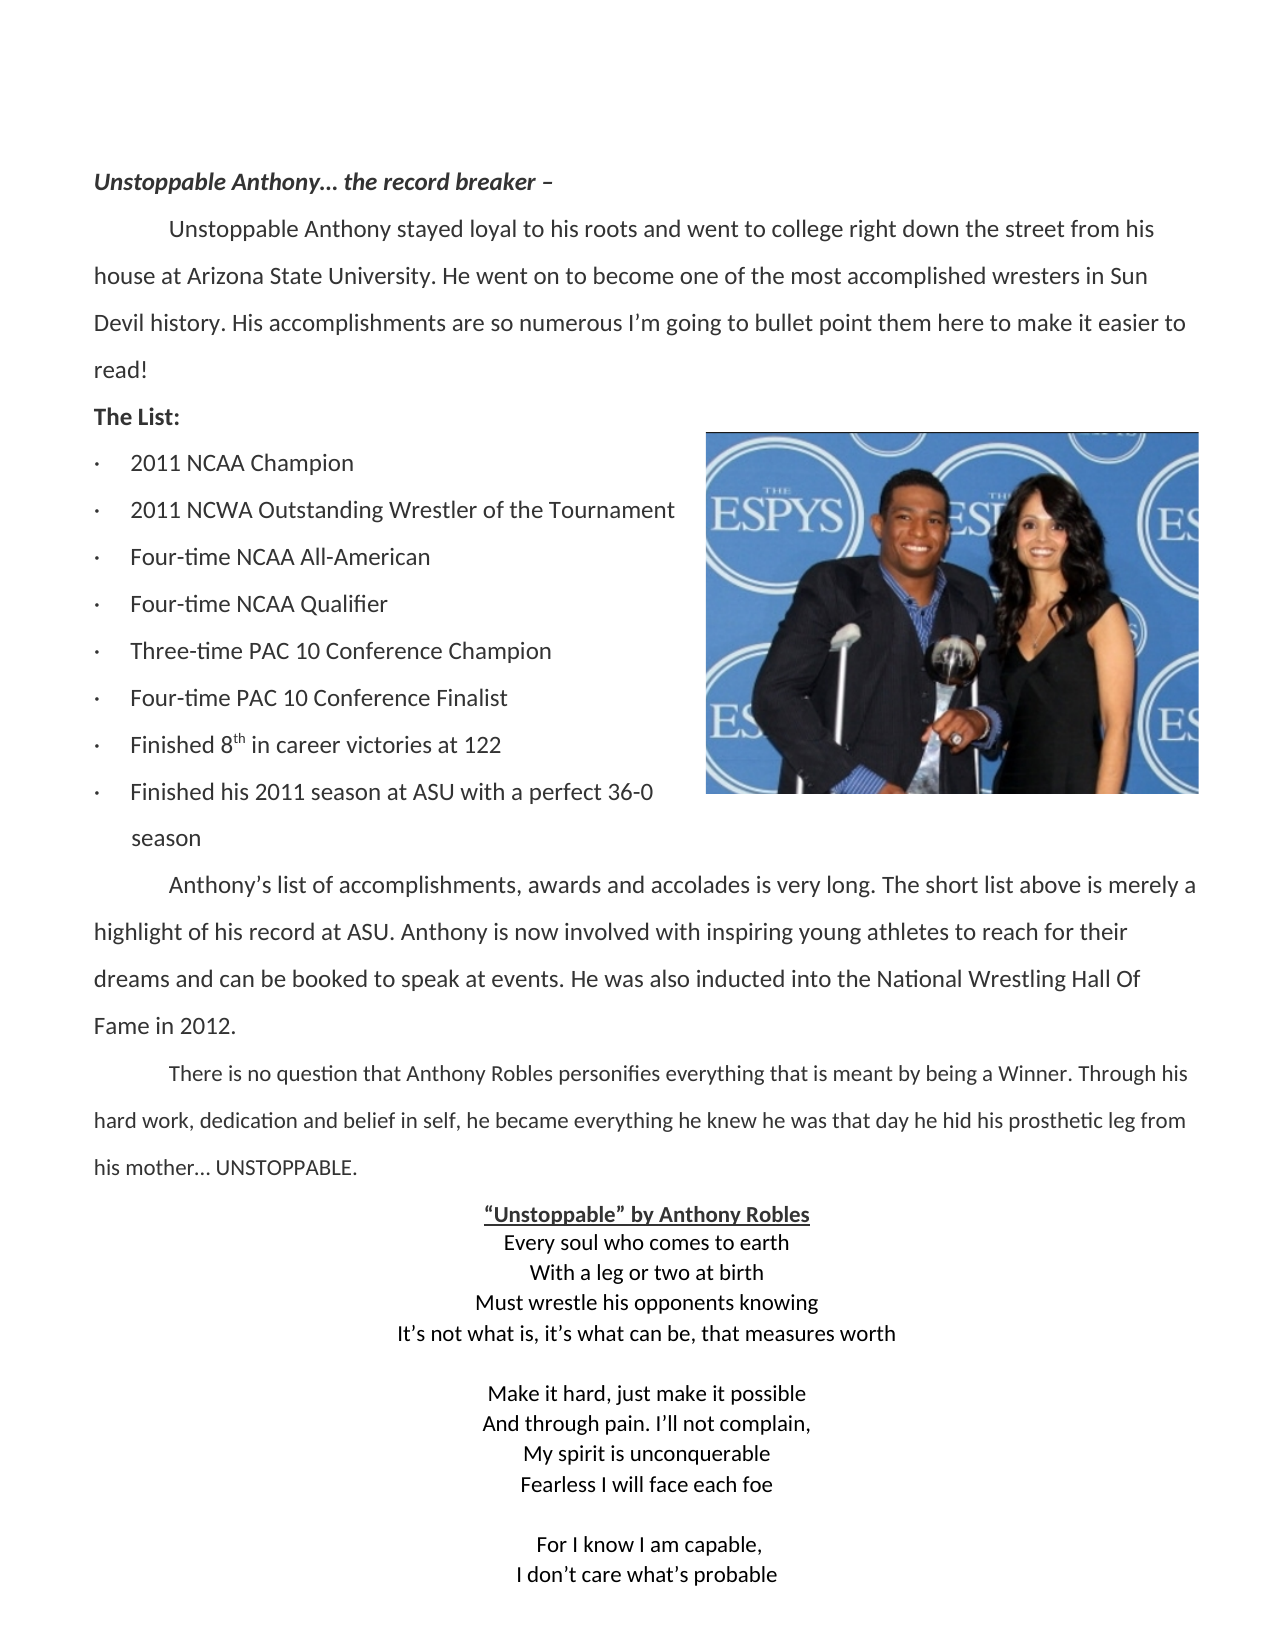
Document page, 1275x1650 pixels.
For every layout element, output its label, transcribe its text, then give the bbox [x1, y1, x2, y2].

text The List: [94, 384, 1200, 431]
picture [704, 432, 1198, 792]
text · 2011 NCAA Champion [94, 431, 1200, 478]
text · Four-time PAC 10 Conference Finalist [94, 666, 704, 712]
text Anthony’s list of accomplishments, awards and accolades is very long. The short list above is merely a highlight of his record at ASU. Anthony is now involved with inspiring young athletes to reach for their dreams and can be booked to speak at events. He was also inducted into the National Wrestling Hall Of Fame in 2012. [94, 853, 1200, 1041]
text There is no question that Anthony Robles personifies everything that is meant by being a Winner. Through his hard work, dedication and belief in self, he became everything he knew he was that day he hid his prosthetic leg from his mother… UNSTOPPABLE. [94, 1041, 1200, 1181]
text Unstoppable Anthony stayed loyal to his roots and went to college right down the street from his house at Arizona State University. He went on to become one of the most accomplished wresters in Sun Devil history. His accomplishments are so numerous I’m going to bullet point them here to make it easier to read! [94, 197, 1200, 384]
text Unstoppable Anthony… the record breaker – [94, 150, 1200, 197]
text · Finished 8th in career victories at 122 [94, 712, 704, 759]
text · Four-time NCAA All-American [94, 525, 704, 572]
text · Four-time NCAA Qualifier [94, 572, 704, 619]
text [94, 1228, 1200, 1588]
text · 2011 NCWA Outstanding Wrestler of the Tournament [94, 478, 704, 525]
text · Finished his 2011 season at ASU with a perfect 36-0 season [94, 759, 1200, 853]
text · Three-time PAC 10 Conference Champion [94, 619, 704, 666]
text “Unstoppable” by Anthony Robles [94, 1181, 1200, 1228]
